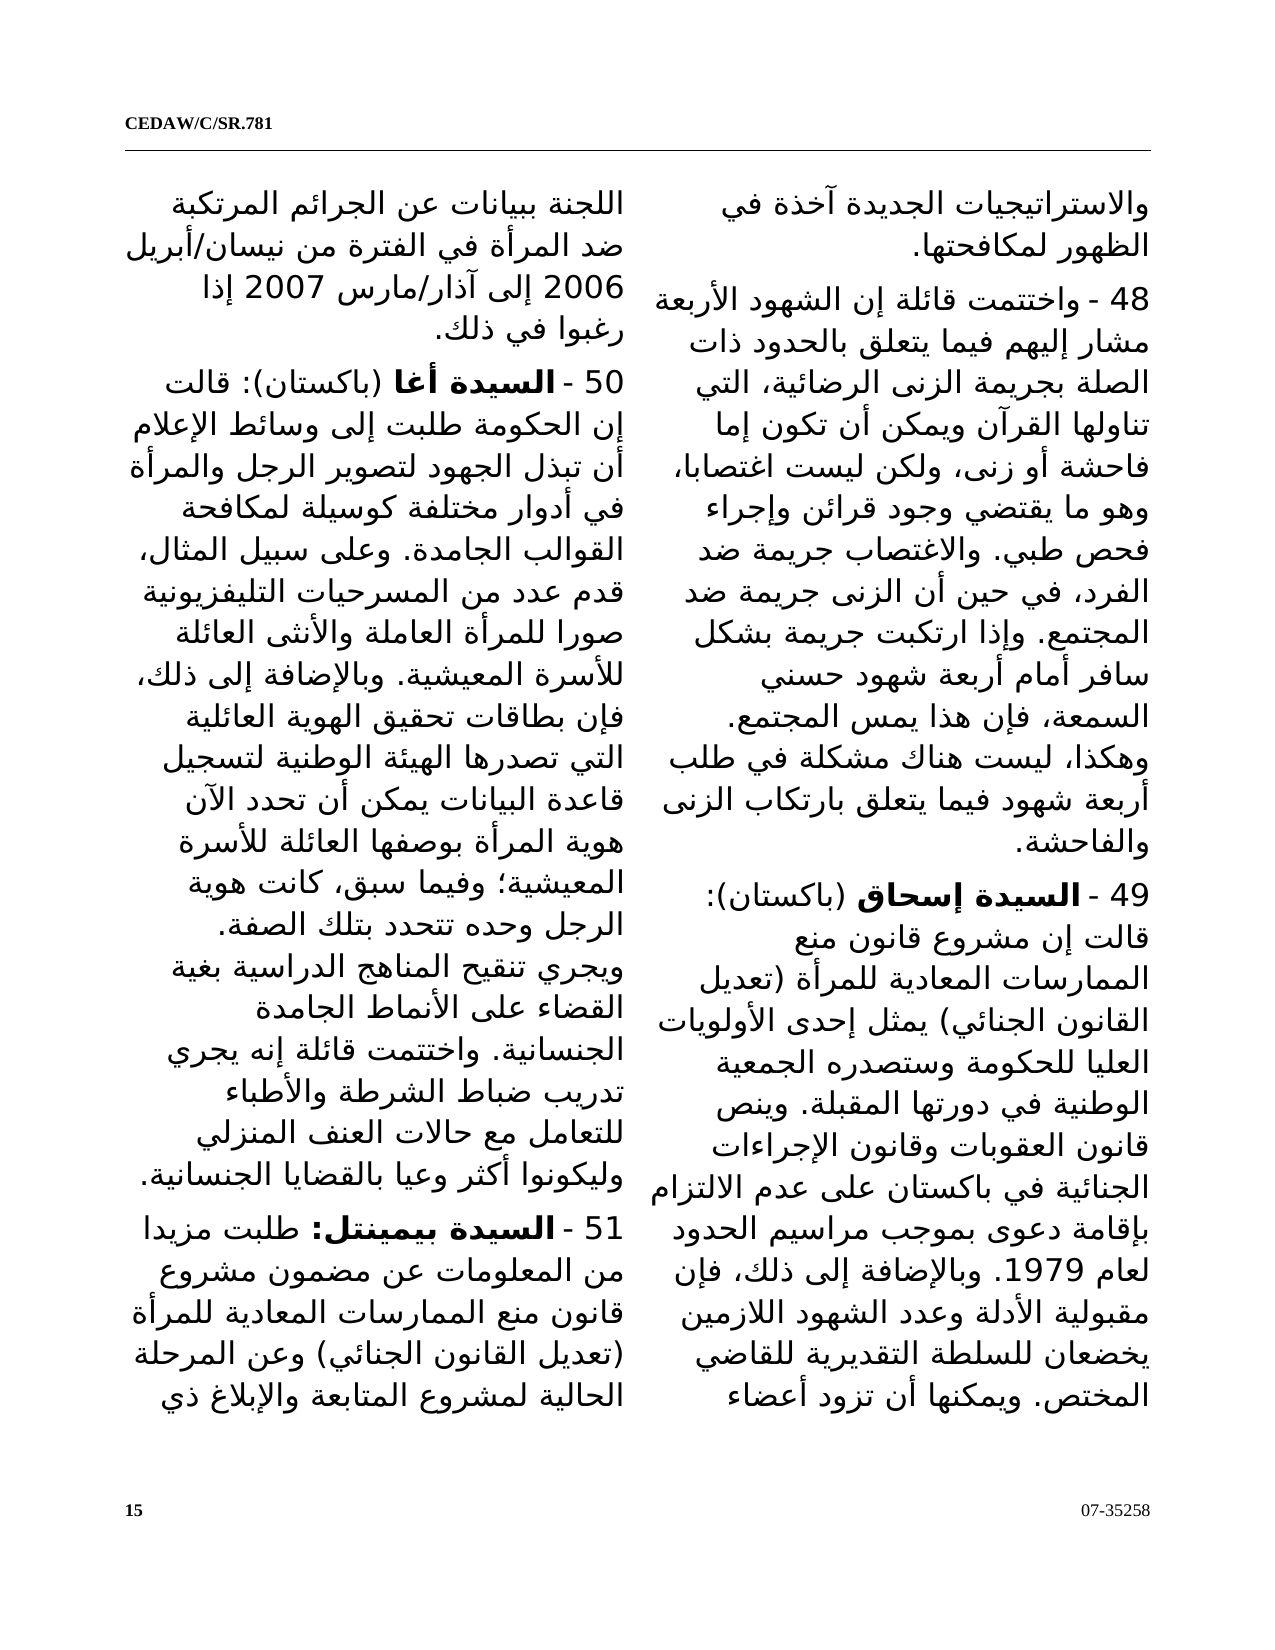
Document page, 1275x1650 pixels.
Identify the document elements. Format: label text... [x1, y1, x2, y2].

text 48 - واختتمت قائلة إن الشهود الأربعة مشار إليهم فيما يتعلق بالحدود ذات الصلة بجريمة الزنى الرضائية، التي تناولها القرآن ويمكن أن تكون إما فاحشة أو زنى، ولكن ليست اغتصابا، وهو ما يقتضي وجود قرائن وإجراء فحص طبي. والاغتصاب جريمة ضد الفرد، في حين أن الزنى جريمة ضد المجتمع. وإذا ارتكبت جريمة بشكل سافر أمام أربعة شهود حسني السمعة، فإن هذا يمس المجتمع. وهكذا، ليست هناك مشكلة في طلب أربعة شهود فيما يتعلق بارتكاب الزنى والفاحشة. [650, 277, 1151, 861]
text 49 - السيدة إسحاق (باكستان): قالت إن مشروع قانون منع الممارسات المعادية للمرأة (تعديل القانون الجنائي) يمثل إحدى الأولويات العليا للحكومة وستصدره الجمعية الوطنية في دورتها المقبلة. وينص قانون العقوبات وقانون الإجراءات الجنائية في باكستان على عدم الالتزام بإقامة دعوى بموجب مراسيم الحدود لعام 1979. وبالإضافة إلى ذلك، فإن مقبولية الأدلة وعدد الشهود اللازمين يخضعان للسلطة التقديرية للقاضي المختص. ويمكنها أن تزود أعضاء اللجنة ببيانات عن الجرائم المرتكبة ضد المرأة في الفترة من نيسان/أبريل 2006 إلى آذار/مارس 2007 إذا رغبوا في ذلك. [650, 873, 1151, 1415]
text 49 - السيدة إسحاق (باكستان): قالت إن مشروع قانون منع الممارسات المعادية للمرأة (تعديل القانون الجنائي) يمثل إحدى الأولويات العليا للحكومة وستصدره الجمعية الوطنية في دورتها المقبلة. وينص قانون العقوبات وقانون الإجراءات الجنائية في باكستان على عدم الالتزام بإقامة دعوى بموجب مراسيم الحدود لعام 1979. وبالإضافة إلى ذلك، فإن مقبولية الأدلة وعدد الشهود اللازمين يخضعان للسلطة التقديرية للقاضي المختص. ويمكنها أن تزود أعضاء اللجنة ببيانات عن الجرائم المرتكبة ضد المرأة في الفترة من نيسان/أبريل 2006 إلى آذار/مارس 2007 إذا رغبوا في ذلك. [124, 181, 625, 348]
text 50 - السيدة أغا (باكستان): قالت إن الحكومة طلبت إلى وسائط الإعلام أن تبذل الجهود لتصوير الرجل والمرأة في أدوار مختلفة كوسيلة لمكافحة القوالب الجامدة. وعلى سبيل المثال، قدم عدد من المسرحيات التليفزيونية صورا للمرأة العاملة والأنثى العائلة للأسرة المعيشية. وبالإضافة إلى ذلك، فإن بطاقات تحقيق الهوية العائلية التي تصدرها الهيئة الوطنية لتسجيل قاعدة البيانات يمكن أن تحدد الآن هوية المرأة بوصفها العائلة للأسرة المعيشية؛ وفيما سبق، كانت هوية الرجل وحده تتحدد بتلك الصفة. ويجري تنقيح المناهج الدراسية بغية القضاء على الأنماط الجامدة الجنسانية. واختتمت قائلة إنه يجري تدريب ضباط الشرطة والأطباء للتعامل مع حالات العنف المنزلي وليكونوا أكثر وعيا بالقضايا الجنسانية. [124, 361, 625, 1194]
